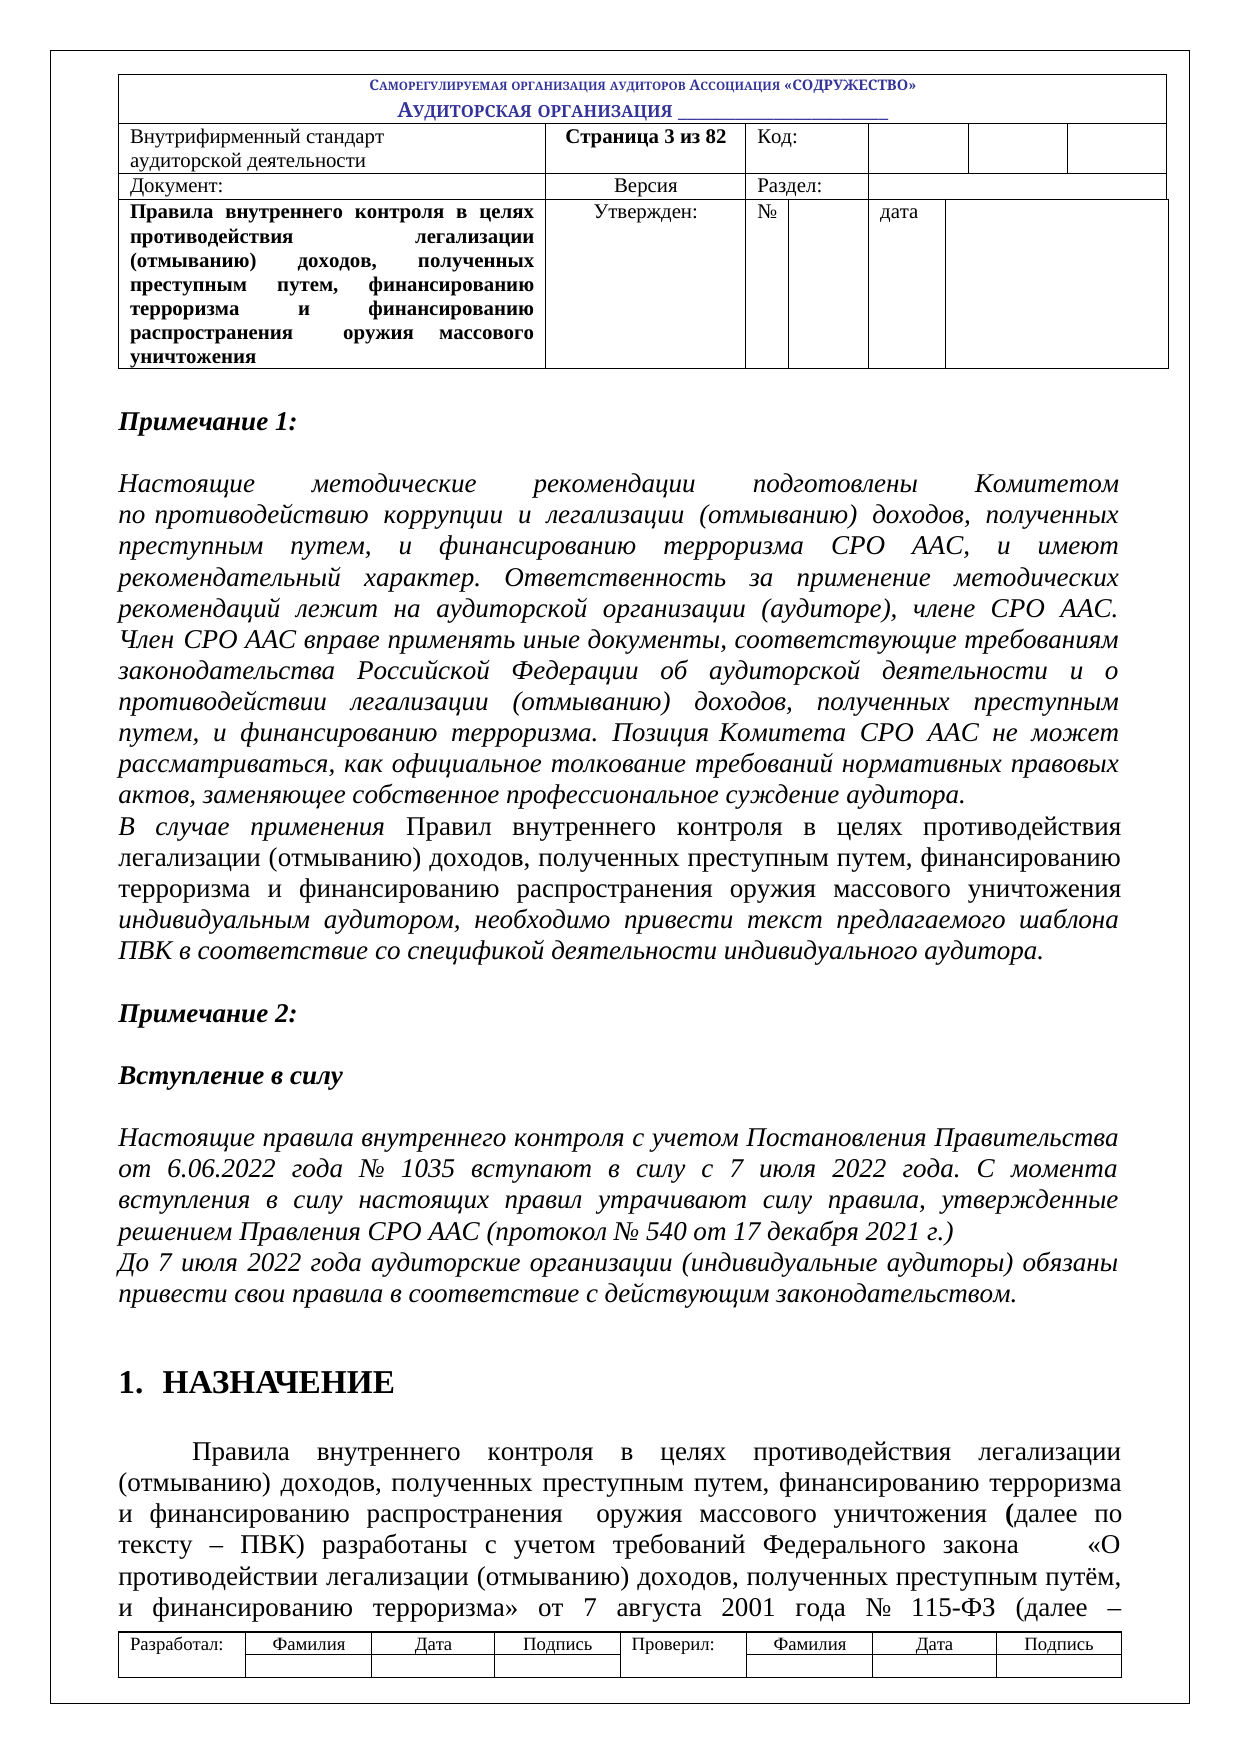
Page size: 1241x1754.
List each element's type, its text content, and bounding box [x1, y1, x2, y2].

text Настоящие правила внутреннего контроля с учетом Постановления Правительства от 6.06.2022 года № 1035 вступают в силу с 7 июля 2022 года. С момента вступления в силу настоящих правил утрачивают силу правила, утвержденные решением Правления СРО ААС (протокол № 540 от 17 декабря 2021 г.) [118, 1121, 1122, 1246]
text В случае применения Правил внутреннего контроля в целях противодействия легализации (отмыванию) доходов, полученных преступным путем, финансированию терроризма и финансированию распространения оружия массового уничтожения индивидуальным аудитором, необходимо привести текст предлагаемого шаблона ПВК в соответствие со спецификой деятельности индивидуального аудитора. [118, 810, 1122, 966]
text До 7 июля 2022 года аудиторские организации (индивидуальные аудиторы) обязаны привести свои правила в соответствие с действующим законодательством. [118, 1246, 1122, 1308]
text Примечание 2: [118, 997, 1122, 1028]
text Вступление в силу [118, 1059, 1122, 1090]
subtitle НАЗНАЧЕНИЕ [118, 1362, 1122, 1400]
text Примечание 1: [118, 405, 1122, 436]
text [118, 1435, 1122, 1622]
text Настоящие методические рекомендации подготовлены Комитетом по противодействию коррупции и легализации (отмыванию) доходов, полученных преступным путем, и финансированию терроризма СРО ААС, и имеют рекомендательный характер. Ответственность за применение методических рекомендаций лежит на аудиторской организации (аудиторе), члене СРО ААС. Член СРО ААС вправе применять иные документы, соответствующие требованиям законодательства Российской Федерации об аудиторской деятельности и о противодействии легализации (отмыванию) доходов, полученных преступным путем, и финансированию терроризма. Позиция Комитета СРО ААС не может рассматриваться, как официальное толкование требований нормативных правовых актов, заменяющее собственное профессиональное суждение аудитора. [118, 467, 1122, 810]
